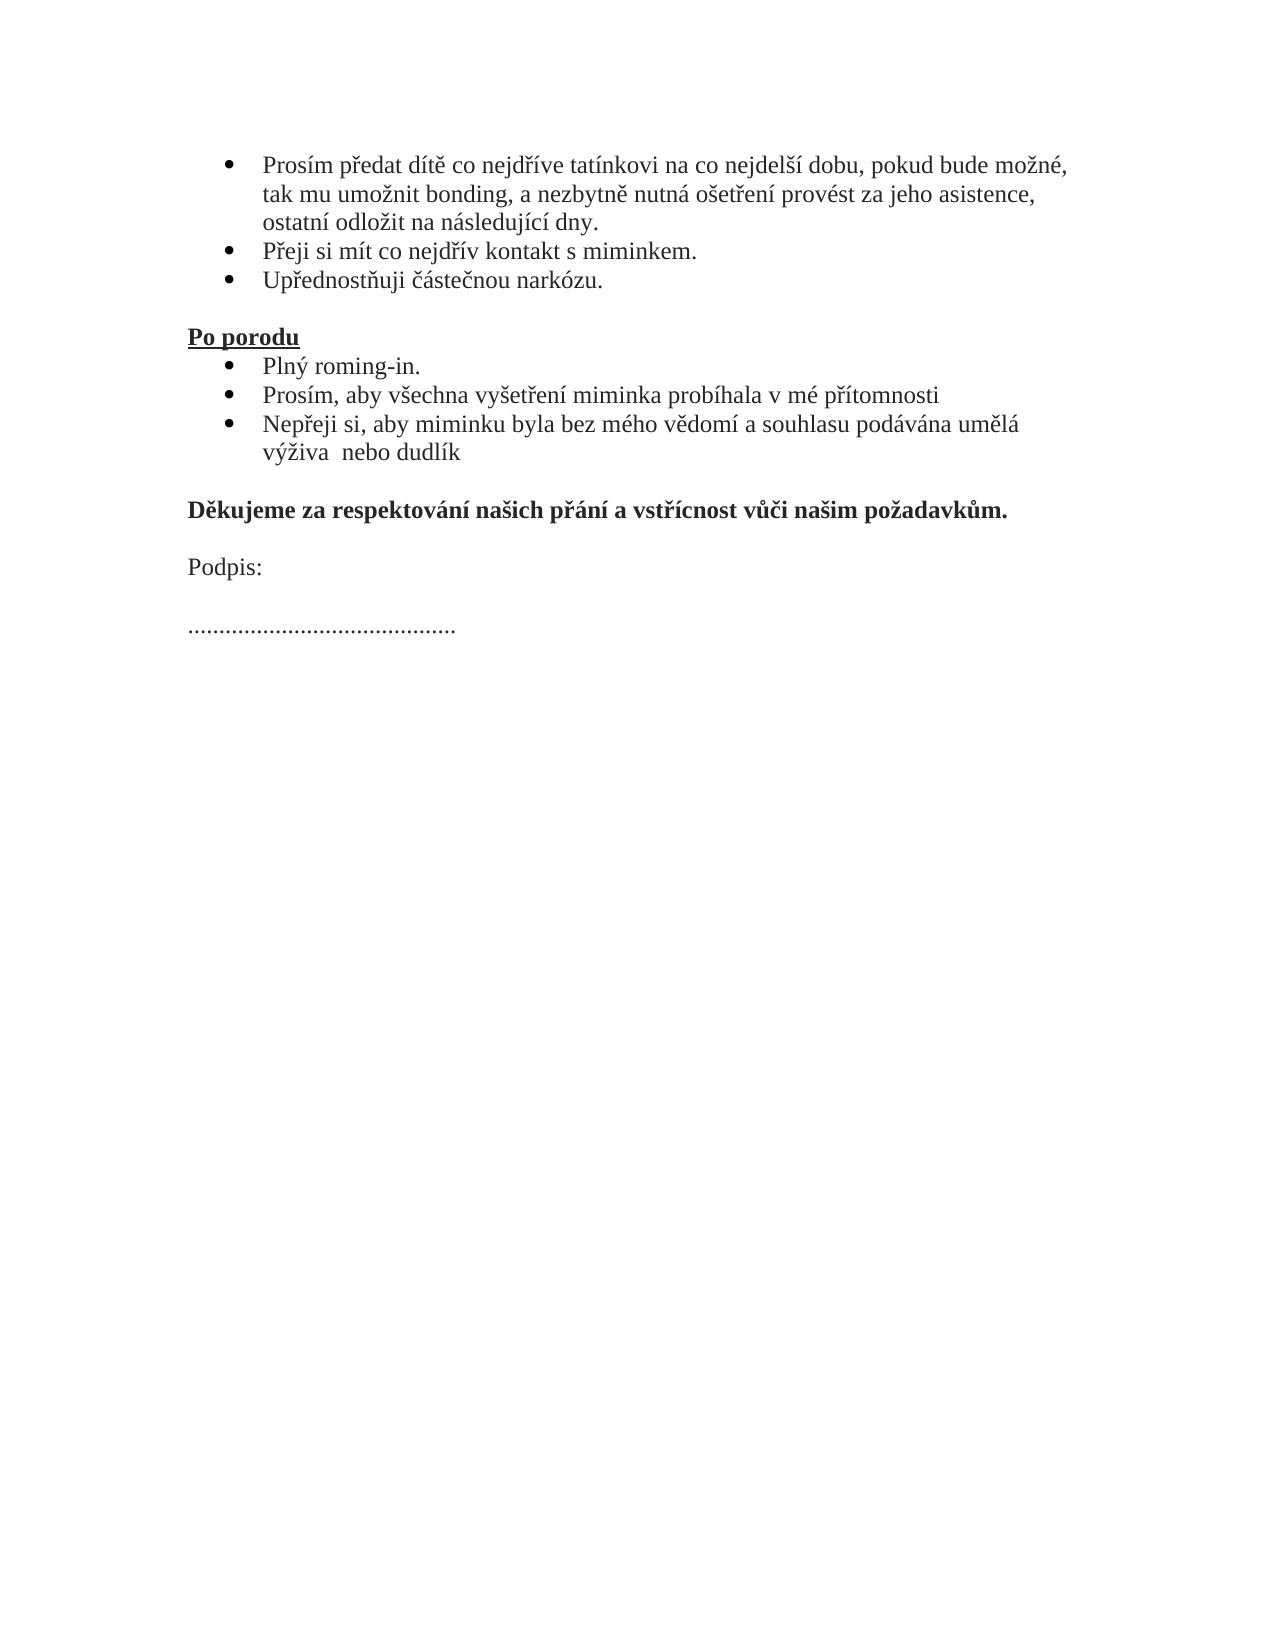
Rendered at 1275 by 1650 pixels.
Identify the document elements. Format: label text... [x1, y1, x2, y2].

text Děkujeme za respektování našich přání a vstřícnost vůči našim požadavkům. [187, 495, 1087, 524]
text Podpis: [187, 552, 1087, 581]
list Upřednostňuji částečnou narkózu. [225, 265, 1087, 294]
text Po porodu [187, 322, 1087, 351]
list Nepřeji si, aby miminku byla bez mého vědomí a souhlasu podávána umělá [225, 409, 1087, 437]
list Prosím, aby všechna vyšetření miminka probíhala v mé přítomnosti [225, 380, 1087, 409]
list Přeji si mít co nejdřív kontakt s miminkem. [225, 236, 1087, 265]
text ........................................... [187, 610, 1087, 639]
list Prosím předat dítě co nejdříve tatínkovi na co nejdelší dobu, pokud bude možné, tak mu umožnit bonding, a nezbytně nutná ošetření provést za jeho asistence, ostatní odložit na následující dny. [225, 150, 1087, 236]
list Plný roming-in. [225, 351, 1087, 380]
list výživa nebo dudlík [262, 437, 1087, 466]
